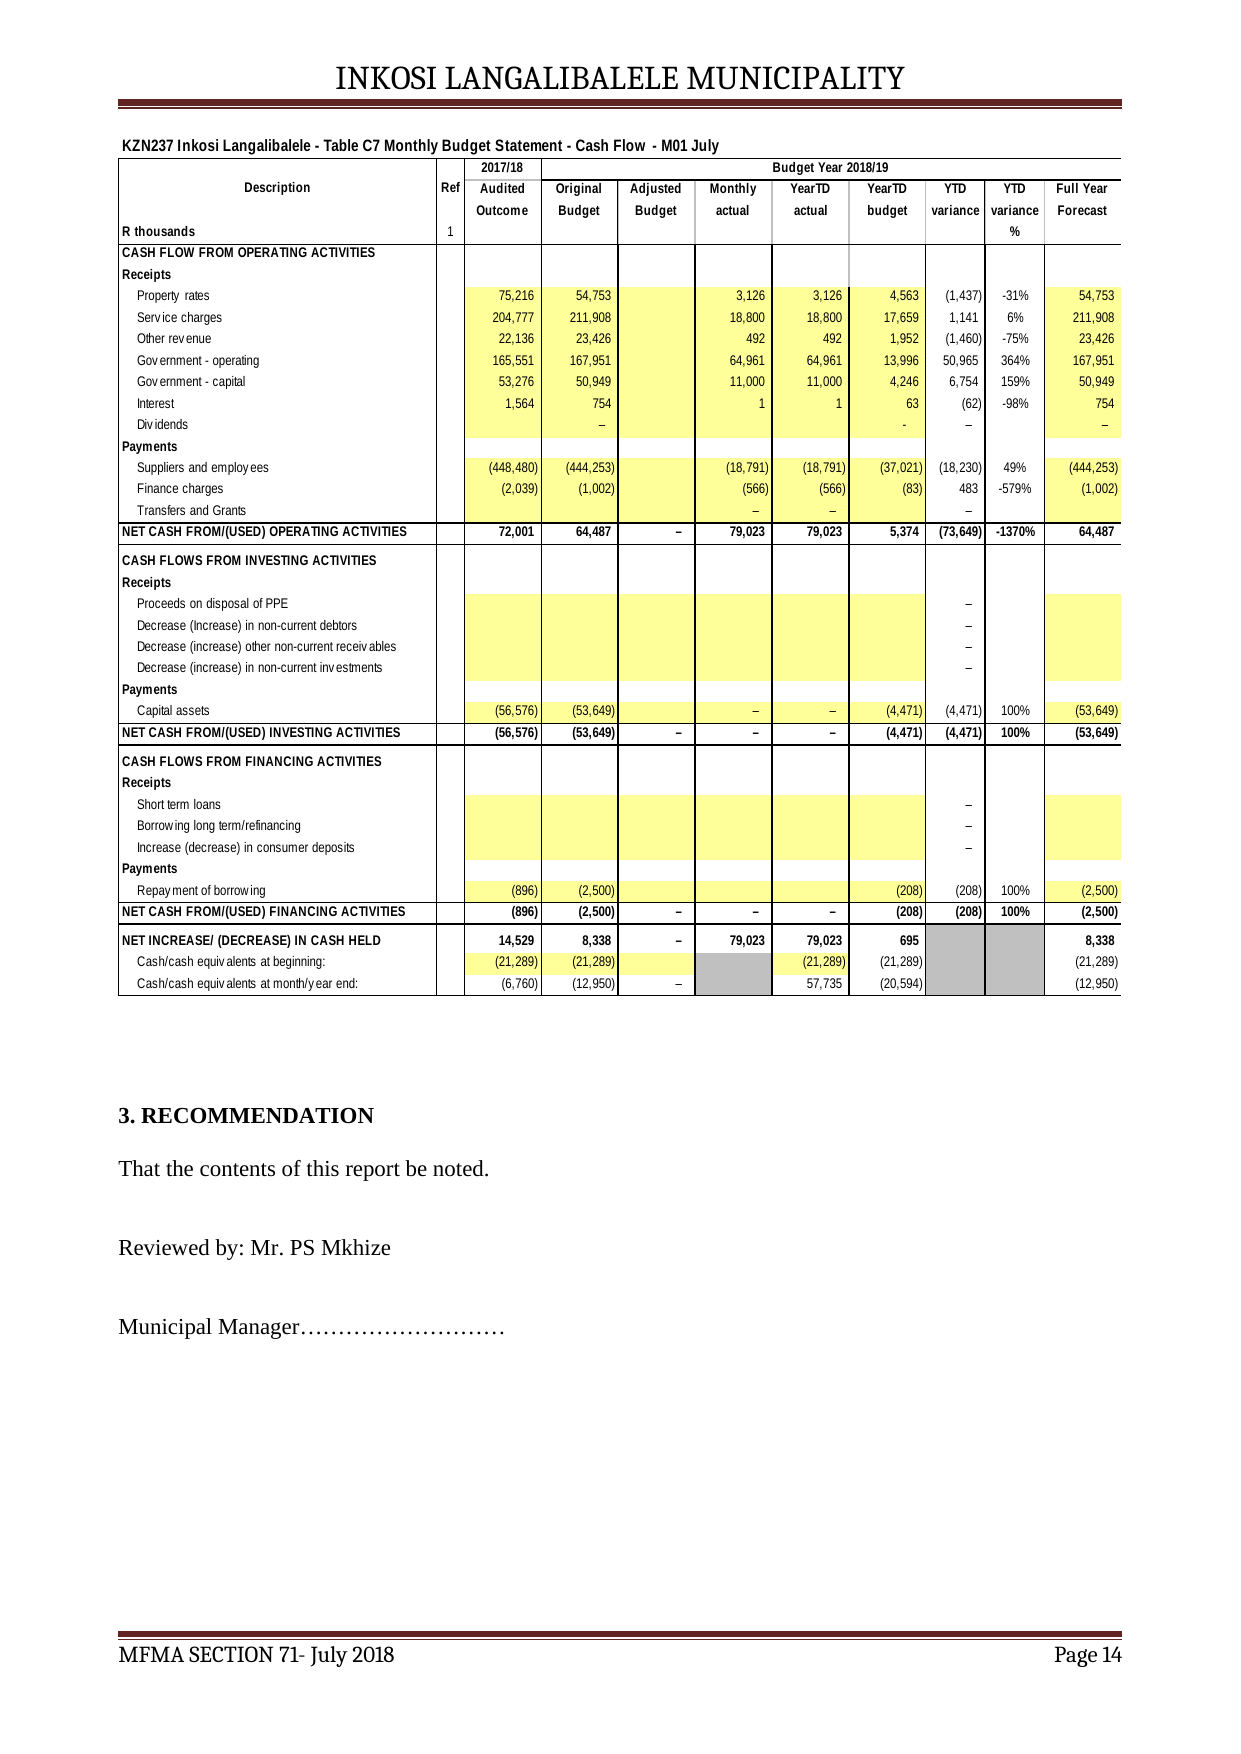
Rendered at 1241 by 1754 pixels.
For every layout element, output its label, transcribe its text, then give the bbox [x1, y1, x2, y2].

text Municipal Manager……………………… [118, 1313, 1122, 1339]
text 3. RECOMMENDATION [118, 1102, 1122, 1128]
text Reviewed by: Mr. PS Mkhize [118, 1234, 1122, 1260]
text That the contents of this report be noted. [118, 1155, 1122, 1181]
